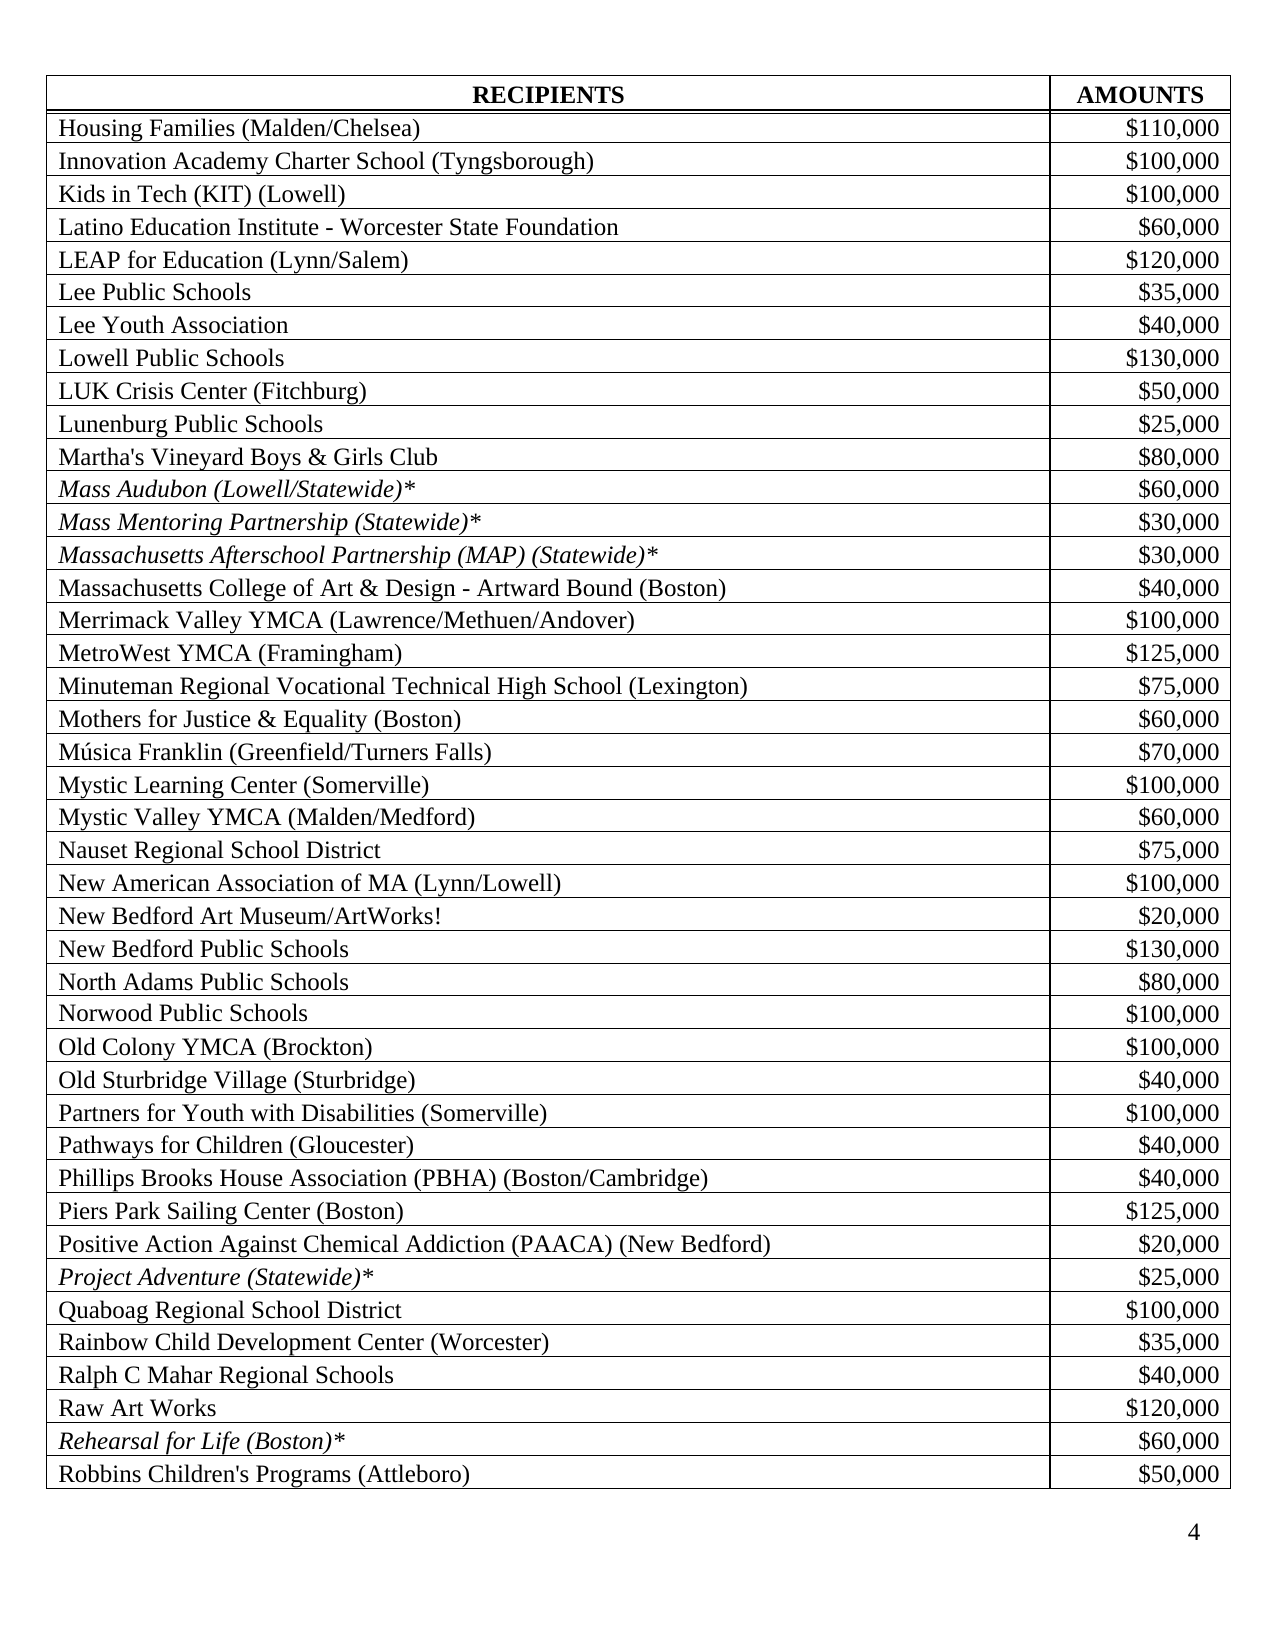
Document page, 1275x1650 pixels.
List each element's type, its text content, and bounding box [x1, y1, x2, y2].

table_cell $110,000 [1051, 114, 1230, 142]
table_cell $35,000 [1051, 275, 1230, 306]
table_cell $40,000 [1051, 1128, 1230, 1159]
table_cell Massachusetts Afterschool Partnership (MAP) (Statewide)* [47, 537, 1049, 569]
table_cell Phillips Brooks House Association (PBHA) (Boston/Cambridge) [47, 1160, 1049, 1192]
table_cell $40,000 [1051, 1062, 1230, 1094]
table_cell Piers Park Sailing Center (Boston) [47, 1193, 1049, 1225]
table_cell $40,000 [1051, 1160, 1230, 1192]
table_cell Mass Mentoring Partnership (Statewide)* [47, 504, 1049, 536]
table_cell Robbins Children's Programs (Attleboro) [47, 1456, 1049, 1487]
table_cell $50,000 [1051, 1456, 1230, 1487]
table_cell $50,000 [1051, 373, 1230, 405]
table_cell $100,000 [1051, 143, 1230, 175]
table_cell Ralph C Mahar Regional Schools [47, 1357, 1049, 1389]
table_cell Project Adventure (Statewide)* [47, 1259, 1049, 1291]
table_cell Housing Families (Malden/Chelsea) [47, 114, 1049, 142]
table_cell $125,000 [1051, 1193, 1230, 1225]
table_cell Lowell Public Schools [47, 340, 1049, 372]
table_cell LUK Crisis Center (Fitchburg) [47, 373, 1049, 405]
table_cell $40,000 [1051, 570, 1230, 602]
table_cell $80,000 [1051, 964, 1230, 995]
table_cell $60,000 [1051, 800, 1230, 831]
table_cell $100,000 [1051, 603, 1230, 634]
table_cell Martha's Vineyard Boys & Girls Club [47, 439, 1049, 470]
table_cell Pathways for Children (Gloucester) [47, 1128, 1049, 1159]
table_cell $25,000 [1051, 406, 1230, 437]
table_cell Rehearsal for Life (Boston)* [47, 1423, 1049, 1455]
table_cell $70,000 [1051, 734, 1230, 766]
table_cell Raw Art Works [47, 1390, 1049, 1422]
table_cell $130,000 [1051, 340, 1230, 372]
table_cell $120,000 [1051, 242, 1230, 273]
table_cell Lunenburg Public Schools [47, 406, 1049, 437]
table_cell $100,000 [1051, 1095, 1230, 1127]
table_cell Merrimack Valley YMCA (Lawrence/Methuen/Andover) [47, 603, 1049, 634]
table_cell $40,000 [1051, 307, 1230, 339]
table_cell Massachusetts College of Art & Design - Artward Bound (Boston) [47, 570, 1049, 602]
table_cell $20,000 [1051, 898, 1230, 930]
table_cell $20,000 [1051, 1226, 1230, 1258]
table_header AMOUNTS [1051, 76, 1230, 109]
table_cell $100,000 [1051, 767, 1230, 798]
table_cell $125,000 [1051, 635, 1230, 667]
table_cell Norwood Public Schools [47, 996, 1049, 1028]
table_cell $60,000 [1051, 471, 1230, 503]
table_cell $100,000 [1051, 996, 1230, 1028]
table_cell Old Sturbridge Village (Sturbridge) [47, 1062, 1049, 1094]
table_cell Mystic Learning Center (Somerville) [47, 767, 1049, 798]
table_cell $130,000 [1051, 931, 1230, 962]
table_cell $100,000 [1051, 176, 1230, 208]
table_cell New Bedford Public Schools [47, 931, 1049, 962]
table_cell Mass Audubon (Lowell/Statewide)* [47, 471, 1049, 503]
table_cell $35,000 [1051, 1325, 1230, 1356]
table_cell Lee Youth Association [47, 307, 1049, 339]
table_cell $30,000 [1051, 504, 1230, 536]
table_cell $100,000 [1051, 1292, 1230, 1323]
table_cell $30,000 [1051, 537, 1230, 569]
table_cell Música Franklin (Greenfield/Turners Falls) [47, 734, 1049, 766]
table_cell Nauset Regional School District [47, 832, 1049, 864]
table_cell $120,000 [1051, 1390, 1230, 1422]
table_cell $75,000 [1051, 668, 1230, 700]
table_cell Partners for Youth with Disabilities (Somerville) [47, 1095, 1049, 1127]
table_cell Lee Public Schools [47, 275, 1049, 306]
table_cell Positive Action Against Chemical Addiction (PAACA) (New Bedford) [47, 1226, 1049, 1258]
table_cell Mystic Valley YMCA (Malden/Medford) [47, 800, 1049, 831]
table_cell Mothers for Justice & Equality (Boston) [47, 701, 1049, 733]
table_cell New Bedford Art Museum/ArtWorks! [47, 898, 1049, 930]
table_cell North Adams Public Schools [47, 964, 1049, 995]
table_cell Innovation Academy Charter School (Tyngsborough) [47, 143, 1049, 175]
table_cell $100,000 [1051, 865, 1230, 897]
table_cell Minuteman Regional Vocational Technical High School (Lexington) [47, 668, 1049, 700]
table_cell Old Colony YMCA (Brockton) [47, 1029, 1049, 1061]
table_cell New American Association of MA (Lynn/Lowell) [47, 865, 1049, 897]
table_cell $60,000 [1051, 1423, 1230, 1455]
table_header RECIPIENTS [47, 76, 1049, 109]
table_cell MetroWest YMCA (Framingham) [47, 635, 1049, 667]
table_cell $80,000 [1051, 439, 1230, 470]
table_cell $75,000 [1051, 832, 1230, 864]
table_cell Kids in Tech (KIT) (Lowell) [47, 176, 1049, 208]
table_cell Latino Education Institute - Worcester State Foundation [47, 209, 1049, 241]
table_cell $60,000 [1051, 701, 1230, 733]
table_cell Quaboag Regional School District [47, 1292, 1049, 1323]
table_cell LEAP for Education (Lynn/Salem) [47, 242, 1049, 273]
table_cell $25,000 [1051, 1259, 1230, 1291]
table_cell $100,000 [1051, 1029, 1230, 1061]
table_cell $60,000 [1051, 209, 1230, 241]
table_cell Rainbow Child Development Center (Worcester) [47, 1325, 1049, 1356]
table_cell $40,000 [1051, 1357, 1230, 1389]
